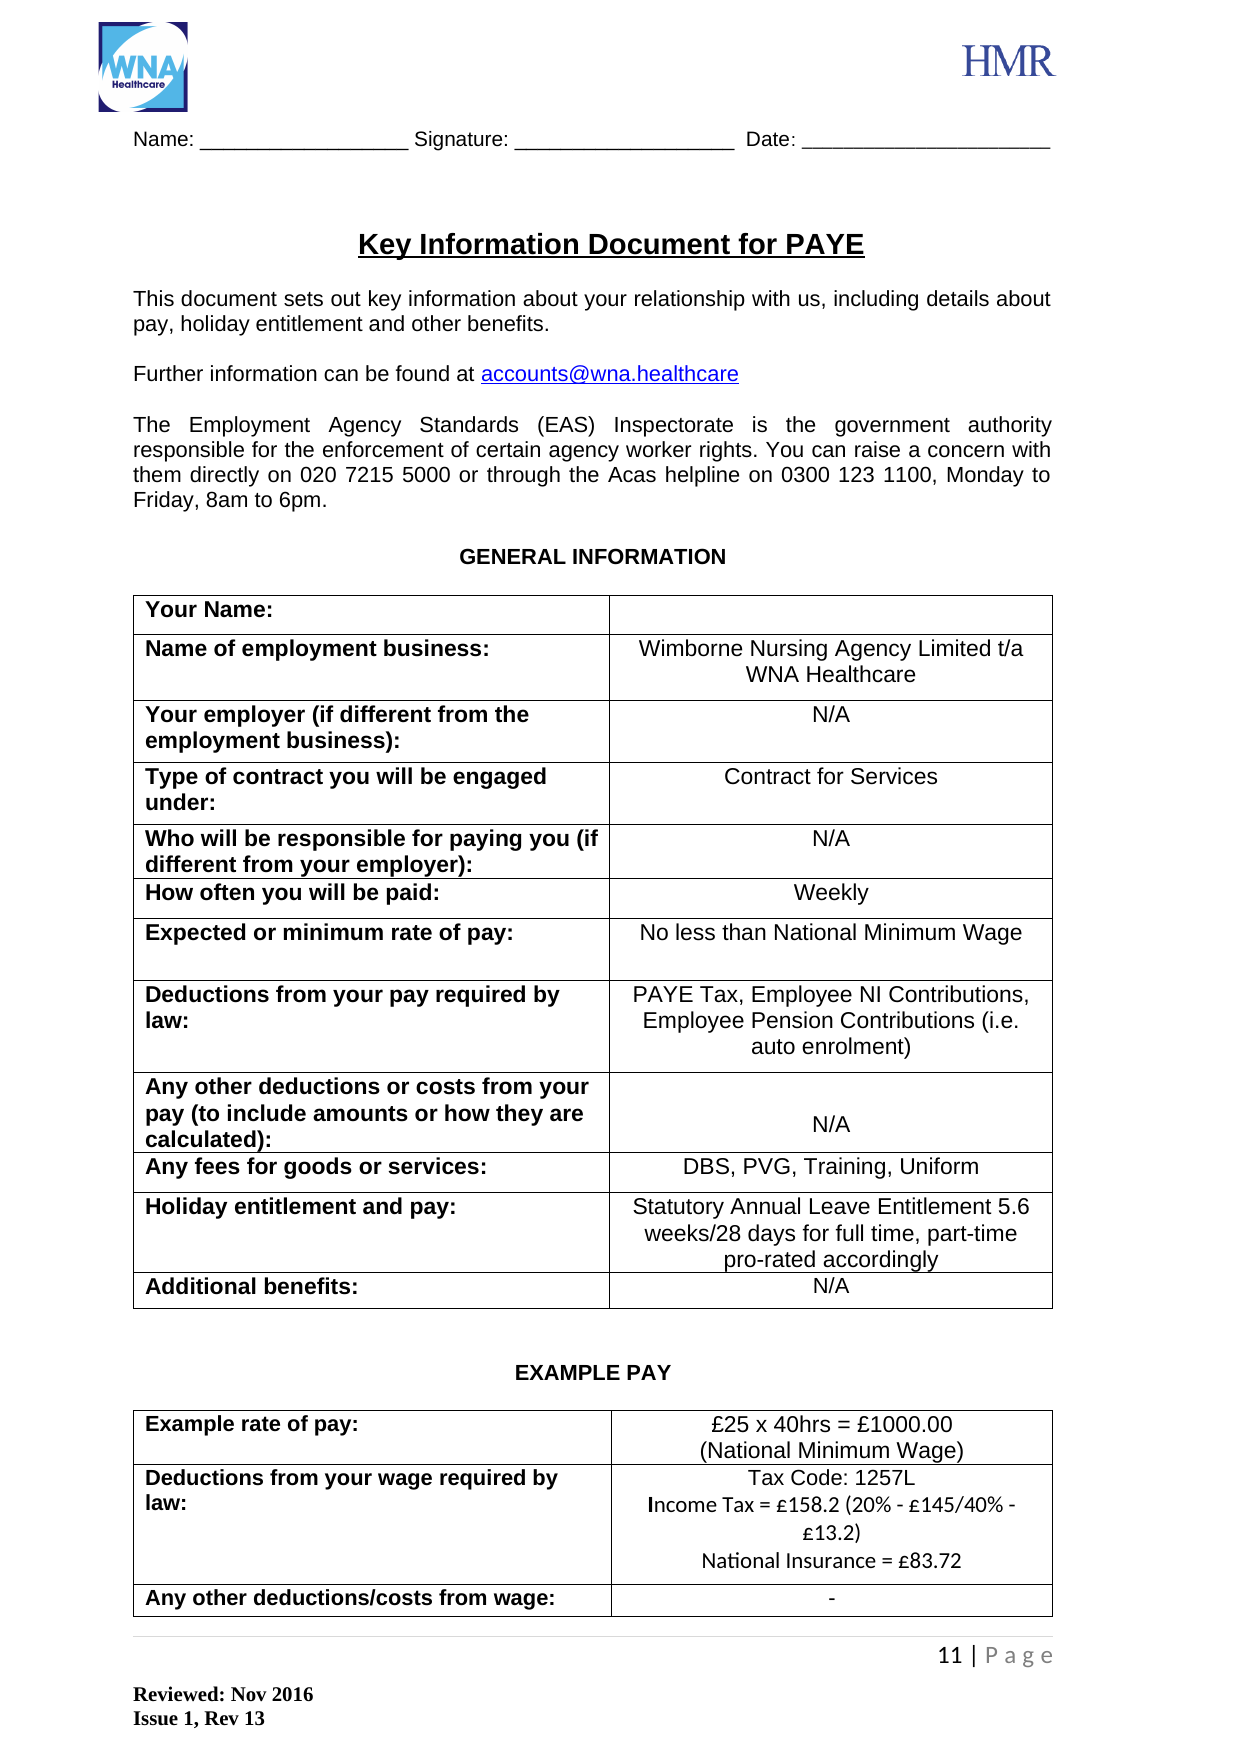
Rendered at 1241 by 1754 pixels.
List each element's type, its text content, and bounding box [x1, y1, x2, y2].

table_cell PAYE Tax, Employee NI Contributions, Employee Pension Contributions (i.e. auto enrolment) [610, 981, 1052, 1072]
table_cell Weekly [610, 879, 1052, 917]
table_cell No less than National Minimum Wage [610, 919, 1052, 979]
table_cell Who will be responsible for paying you (if different from your employer): [134, 825, 609, 878]
table_cell DBS, PVG, Training, Uniform [610, 1153, 1052, 1192]
table_cell Deductions from your pay required by law: [134, 981, 609, 1072]
table_cell Any fees for goods or services: [134, 1153, 609, 1192]
table_cell Your employer (if different from the employment business): [134, 701, 609, 762]
table_header £25 x 40hrs = £1000.00 (National Minimum Wage) [612, 1411, 1052, 1464]
table_cell Statutory Annual Leave Entitlement 5.6 weeks/28 days for full time, part-time pro-rated accordingly [610, 1193, 1052, 1272]
table_cell Holiday entitlement and pay: [134, 1193, 609, 1272]
table_cell Name of employment business: [134, 635, 609, 700]
table_header Example rate of pay: [134, 1411, 611, 1464]
table_cell N/A [610, 1273, 1052, 1308]
picture [98, 22, 188, 112]
table_cell N/A [610, 1073, 1052, 1152]
text Key Information Document for PAYE [133, 227, 1053, 261]
table_cell N/A [610, 701, 1052, 762]
table_cell Contract for Services [610, 763, 1052, 824]
table_header Your Name: [134, 596, 609, 633]
picture [959, 45, 1060, 79]
text GENERAL INFORMATION [133, 544, 1053, 569]
text The Employment Agency Standards (EAS) Inspectorate is the government authority responsible for the enforcement of certain agency worker rights. You can raise a concern with them directly on 020 7215 5000 or through the Acas helpline on 0300 123 1100, Monday to Friday, 8am to 6pm. [133, 412, 1053, 513]
table_cell Tax Code: 1257L Income Tax = £158.2 (20% - £145/40% - £13.2) National Insurance = £83.72 [612, 1465, 1052, 1584]
table_cell Deductions from your wage required by law: [134, 1465, 611, 1584]
table_cell Type of contract you will be engaged under: [134, 763, 609, 824]
text Name: __________________ Signature: ___________________ Date: ________________________ [133, 126, 1053, 151]
table_cell Any other deductions/costs from wage: [134, 1585, 611, 1616]
table_header [610, 596, 1052, 633]
text Further information can be found at accounts@wna.healthcare [133, 361, 1053, 387]
text This document sets out key information about your relationship with us, including details about pay, holiday entitlement and other benefits. [133, 286, 1053, 336]
table_cell N/A [610, 825, 1052, 878]
table_cell Any other deductions or costs from your pay (to include amounts or how they are calculated): [134, 1073, 609, 1152]
table_cell Expected or minimum rate of pay: [134, 919, 609, 979]
table_cell Additional benefits: [134, 1273, 609, 1308]
table_cell Wimborne Nursing Agency Limited t/a WNA Healthcare [610, 635, 1052, 700]
text EXAMPLE PAY [133, 1360, 1053, 1385]
table_cell - [612, 1585, 1052, 1616]
table_cell How often you will be paid: [134, 879, 609, 917]
